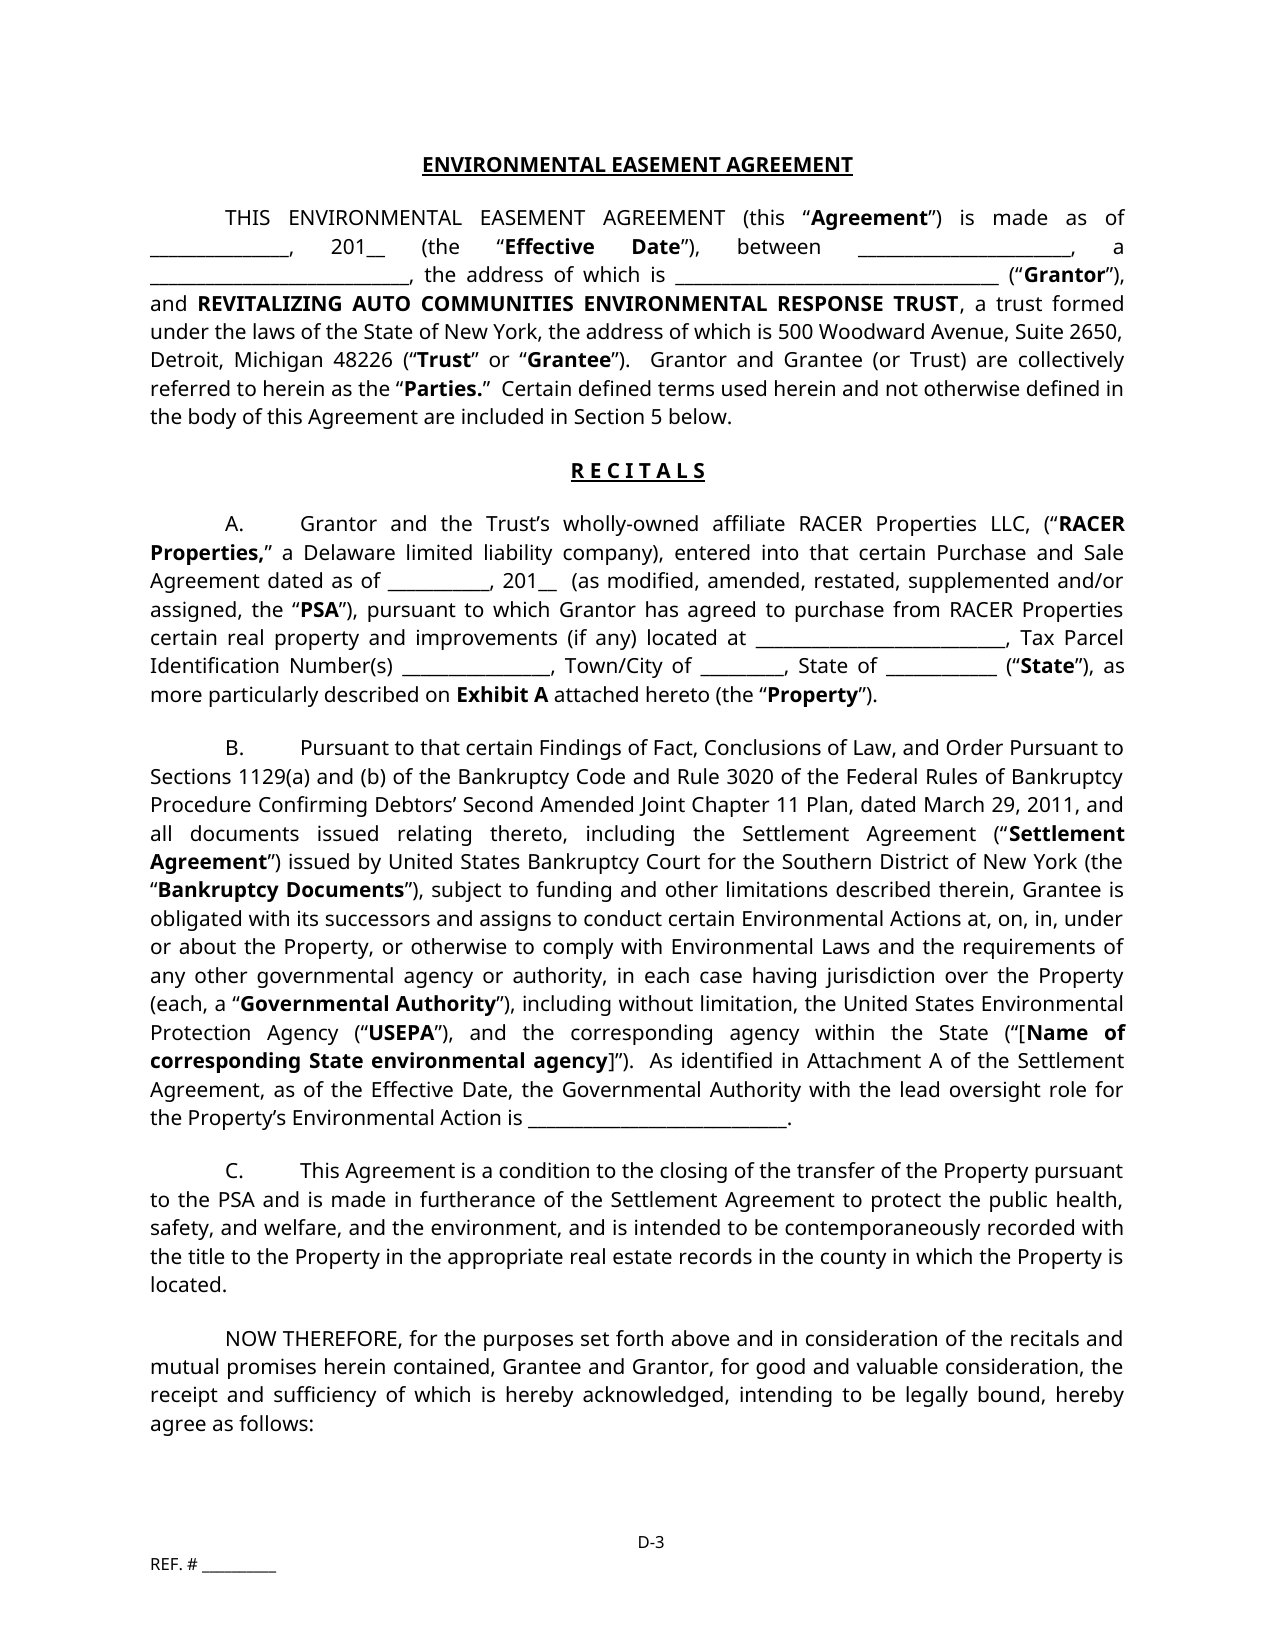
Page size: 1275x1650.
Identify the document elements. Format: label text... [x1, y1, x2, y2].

list Pursuant to that certain Findings of Fact, Conclusions of Law, and Order Pursuant to Sections 1129(a) and (b) of the Bankruptcy Code and Rule 3020 of the Federal Rules of Bankruptcy Procedure Confirming Debtors’ Second Amended Joint Chapter 11 Plan, dated March 29, 2011, and all documents issued relating thereto, including the Settlement Agreement (“Settlement Agreement”) issued by United States Bankruptcy Court for the Southern District of New York (the “Bankruptcy Documents”), subject to funding and other limitations described therein, Grantee is obligated with its successors and assigns to conduct certain Environmental Actions at, on, in, under or about the Property, or otherwise to comply with Environmental Laws and the requirements of any other governmental agency or authority, in each case having jurisdiction over the Property (each, a “Governmental Authority”), including without limitation, the United States Environmental Protection Agency (“USEPA”), and the corresponding agency within the State (“[Name of corresponding State environmental agency]”). As identified in Attachment A of the Settlement Agreement, as of the Effective Date, the Governmental Authority with the lead oversight role for the Property’s Environmental Action is ____________________________. [150, 733, 1125, 1132]
subtitle ENVIRONMENTAL EASEMENT AGREEMENT [150, 150, 1125, 178]
text THIS ENVIRONMENTAL EASEMENT AGREEMENT (this “Agreement”) is made as of _______________, 201__ (the “Effective Date”), between _______________________, a ____________________________, the address of which is ___________________________________ (“Grantor”), and REVITALIZING AUTO COMMUNITIES ENVIRONMENTAL RESPONSE TRUST, a trust formed under the laws of the State of New York, the address of which is 500 Woodward Avenue, Suite 2650, Detroit, Michigan 48226 (“Trust” or “Grantee”). Grantor and Grantee (or Trust) are collectively referred to herein as the “Parties.” Certain defined terms used herein and not otherwise defined in the body of this Agreement are included in Section 5 below. [150, 203, 1125, 431]
subtitle R E C I T A L S [150, 456, 1125, 484]
text NOW THEREFORE, for the purposes set forth above and in consideration of the recitals and mutual promises herein contained, Grantee and Grantor, for good and valuable consideration, the receipt and sufficiency of which is hereby acknowledged, intending to be legally bound, hereby agree as follows: [150, 1324, 1125, 1437]
list This Agreement is a condition to the closing of the transfer of the Property pursuant to the PSA and is made in furtherance of the Settlement Agreement to protect the public health, safety, and welfare, and the environment, and is intended to be contemporaneously recorded with the title to the Property in the appropriate real estate records in the county in which the Property is located. [150, 1157, 1125, 1299]
list Grantor and the Trust’s wholly-owned affiliate RACER Properties LLC, (“RACER Properties,” a Delaware limited liability company), entered into that certain Purchase and Sale Agreement dated as of ___________, 201__ (as modified, amended, restated, supplemented and/or assigned, the “PSA”), pursuant to which Grantor has agreed to purchase from RACER Properties certain real property and improvements (if any) located at ___________________________, Tax Parcel Identification Number(s) ________________, Town/City of _________, State of ____________ (“State”), as more particularly described on Exhibit A attached hereto (the “Property”). [150, 509, 1125, 708]
